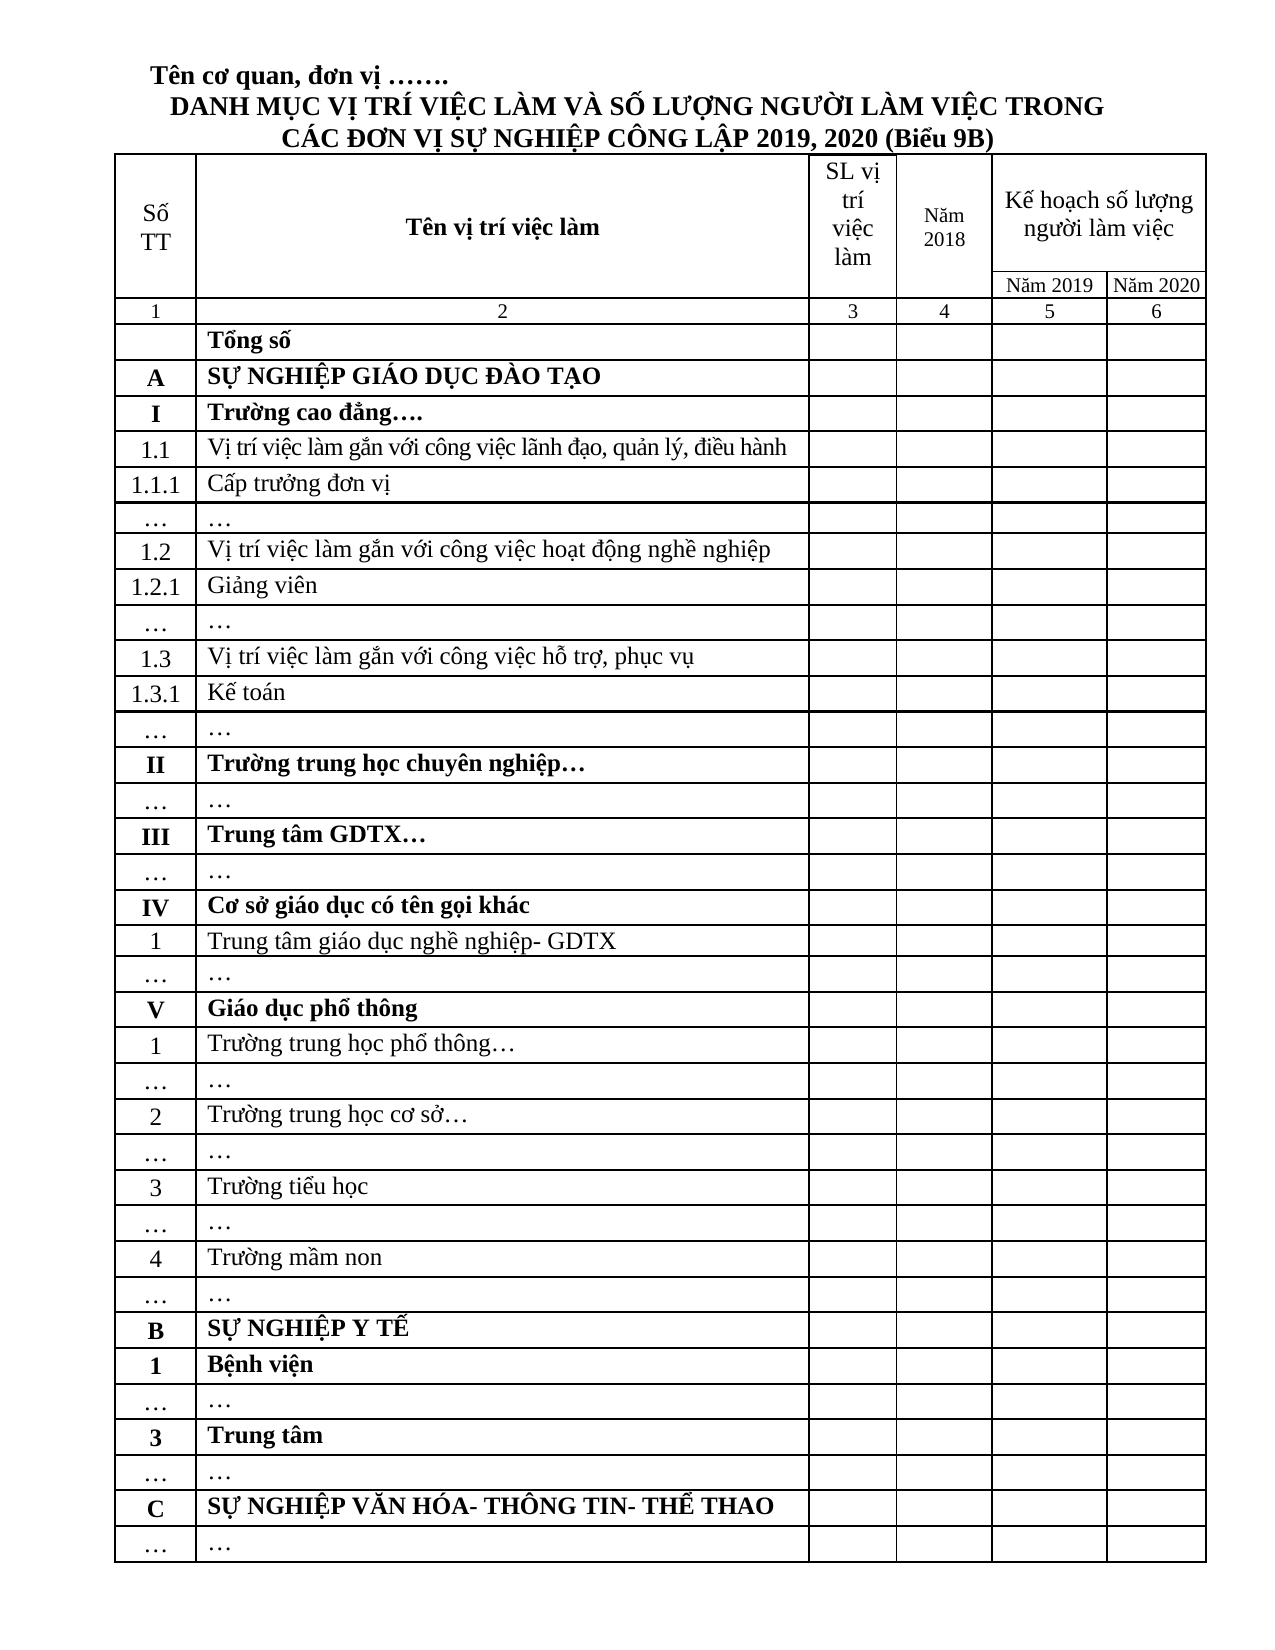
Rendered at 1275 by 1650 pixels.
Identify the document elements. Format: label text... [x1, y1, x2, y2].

table_cell [810, 1349, 896, 1382]
table_cell [897, 397, 991, 430]
table_cell [897, 677, 991, 710]
table_cell [810, 641, 896, 675]
table_cell 3 [810, 299, 896, 323]
table_cell Trường tiểu học [197, 1171, 808, 1204]
table_cell [1108, 468, 1205, 501]
table_cell [993, 1171, 1106, 1204]
table_cell Trường mầm non [197, 1242, 808, 1276]
table_cell … [116, 1278, 195, 1311]
table_cell [1108, 1527, 1205, 1561]
table_cell Trung tâm giáo dục nghề nghiệp- GDTX [197, 926, 808, 955]
table_cell … [116, 1135, 195, 1169]
table_cell [993, 606, 1106, 639]
table_cell [1108, 1278, 1205, 1311]
table_cell Bệnh viện [197, 1349, 808, 1382]
table_cell [1108, 957, 1205, 991]
table_cell [1108, 1242, 1205, 1276]
table_cell [810, 1206, 896, 1240]
table_cell [810, 606, 896, 639]
table_cell [897, 606, 991, 639]
table_cell [897, 534, 991, 568]
table_cell 5 [993, 299, 1106, 323]
table_cell Năm 2019 [993, 272, 1106, 297]
table_cell Trường cao đẳng…. [197, 397, 808, 430]
table_cell … [116, 855, 195, 888]
table_cell [1108, 606, 1205, 639]
table_cell [810, 819, 896, 853]
table_cell [1108, 993, 1205, 1026]
table_cell [810, 677, 896, 710]
table_cell [993, 713, 1106, 746]
table_cell … [116, 1206, 195, 1240]
table_cell [993, 1278, 1106, 1311]
table_cell [897, 641, 991, 675]
table_cell Năm 2020 [1108, 272, 1205, 297]
table_cell [897, 1100, 991, 1133]
table_cell [897, 1028, 991, 1062]
table_cell [810, 784, 896, 817]
table_cell [897, 1349, 991, 1382]
table_cell [810, 1456, 896, 1489]
table_cell [993, 891, 1106, 924]
table_cell [1108, 1385, 1205, 1418]
table_header Tên vị trí việc làm [197, 155, 808, 297]
table_cell [897, 1242, 991, 1276]
table_cell SỰ NGHIỆP Y TẾ [197, 1313, 808, 1347]
table_cell [810, 1100, 896, 1133]
table_cell [993, 748, 1106, 782]
table_cell [897, 784, 991, 817]
table_cell [810, 713, 896, 746]
table_cell Trường trung học phổ thông… [197, 1028, 808, 1062]
table_cell 4 [897, 299, 991, 323]
table_cell Trung tâm GDTX… [197, 819, 808, 853]
table_cell [897, 855, 991, 888]
table_cell [810, 1420, 896, 1454]
table_cell [897, 361, 991, 394]
table_cell … [197, 1527, 808, 1561]
table_cell Trung tâm [197, 1420, 808, 1454]
table_cell [897, 1420, 991, 1454]
table_cell [897, 1206, 991, 1240]
table_cell [993, 1064, 1106, 1097]
table_cell 1.2 [116, 534, 195, 568]
table_cell [993, 677, 1106, 710]
table_cell 2 [116, 1100, 195, 1133]
table_cell [810, 957, 896, 991]
table_cell … [197, 1385, 808, 1418]
table_cell 1 [116, 1349, 195, 1382]
text DANH MỤC VỊ TRÍ VIỆC LÀM VÀ SỐ LƯỢNG NGƯỜI LÀM VIỆC TRONG CÁC ĐƠN VỊ SỰ NGHIỆP CÔNG LẬP 2019, 2020 (Biểu 9B) [150, 91, 1125, 153]
table_cell [810, 1171, 896, 1204]
table_cell 1.1.1 [116, 468, 195, 501]
table_cell [1108, 926, 1205, 955]
table_header Kế hoạch số lượng người làm việc [993, 155, 1205, 271]
table_cell [810, 432, 896, 466]
table_cell Vị trí việc làm gắn với công việc lãnh đạo, quản lý, điều hành [197, 432, 808, 466]
table_cell 6 [1108, 299, 1205, 323]
table_cell [810, 926, 896, 955]
table_cell [897, 926, 991, 955]
table_cell … [197, 606, 808, 639]
table_cell … [197, 1456, 808, 1489]
table_cell [993, 1385, 1106, 1418]
table_cell [1108, 713, 1205, 746]
table_cell [1108, 1456, 1205, 1489]
table_cell [810, 534, 896, 568]
table_cell [993, 325, 1106, 359]
table_cell [1108, 1313, 1205, 1347]
table_cell 1 [116, 299, 195, 323]
table_cell [993, 1242, 1106, 1276]
table_cell … [197, 784, 808, 817]
table_cell 2 [197, 299, 808, 323]
table_cell [993, 1491, 1106, 1525]
table_cell Cấp trưởng đơn vị [197, 468, 808, 501]
table_cell [810, 397, 896, 430]
table_cell … [116, 713, 195, 746]
table_cell 1 [116, 1028, 195, 1062]
table_cell [1108, 1349, 1205, 1382]
table_cell Cơ sở giáo dục có tên gọi khác [197, 891, 808, 924]
table_cell 4 [116, 1242, 195, 1276]
table_cell [1108, 819, 1205, 853]
table_cell … [116, 504, 195, 532]
table_cell [897, 1456, 991, 1489]
table_cell [897, 748, 991, 782]
table_cell [993, 1420, 1106, 1454]
table_cell III [116, 819, 195, 853]
table_cell [993, 504, 1106, 532]
table_cell [993, 957, 1106, 991]
table_cell [897, 1135, 991, 1169]
table_cell [897, 325, 991, 359]
table_cell [1108, 1135, 1205, 1169]
table_cell [897, 1527, 991, 1561]
table_cell [897, 993, 991, 1026]
table_cell [810, 748, 896, 782]
table_cell Giáo dục phổ thông [197, 993, 808, 1026]
table_cell [993, 855, 1106, 888]
table_cell [1108, 784, 1205, 817]
table_cell [810, 271, 896, 297]
table_cell [897, 504, 991, 532]
table_cell II [116, 748, 195, 782]
table_cell [993, 534, 1106, 568]
table_cell [897, 1491, 991, 1525]
table_cell [1108, 1100, 1205, 1133]
table_cell … [197, 1064, 808, 1097]
table_cell [1108, 677, 1205, 710]
table_cell [1108, 1206, 1205, 1240]
table_cell … [197, 1206, 808, 1240]
table_cell [993, 1456, 1106, 1489]
table_cell … [116, 1456, 195, 1489]
table_cell [993, 641, 1106, 675]
table_cell … [116, 1385, 195, 1418]
table_cell [993, 1527, 1106, 1561]
table_cell 1.3.1 [116, 677, 195, 710]
table_cell [897, 819, 991, 853]
table_cell 1.2.1 [116, 570, 195, 603]
table_cell [810, 570, 896, 603]
table_cell [993, 993, 1106, 1026]
table_cell [810, 468, 896, 501]
table_cell [810, 891, 896, 924]
table_cell [897, 1313, 991, 1347]
table_cell [810, 361, 896, 394]
table_cell [1108, 325, 1205, 359]
table_header SL vị trí việc làm [810, 156, 896, 271]
table_cell … [116, 957, 195, 991]
table_cell [897, 1171, 991, 1204]
table_cell Kế toán [197, 677, 808, 710]
table_cell [993, 819, 1106, 853]
table_cell … [197, 1135, 808, 1169]
table_cell Vị trí việc làm gắn với công việc hỗ trợ, phục vụ [197, 641, 808, 675]
table_cell IV [116, 891, 195, 924]
text Tên cơ quan, đơn vị ……. [150, 59, 1125, 91]
table_cell [810, 993, 896, 1026]
table_header Số TT [116, 155, 195, 297]
table_cell 3 [116, 1420, 195, 1454]
table_cell 3 [116, 1171, 195, 1204]
table_cell A [116, 361, 195, 394]
table_cell [993, 468, 1106, 501]
table_cell [897, 468, 991, 501]
table_cell [897, 1385, 991, 1418]
table_cell Trường trung học chuyên nghiệp… [197, 748, 808, 782]
table_cell … [197, 957, 808, 991]
table_cell … [197, 713, 808, 746]
table_cell [897, 891, 991, 924]
table_cell [993, 784, 1106, 817]
table_cell [1108, 1420, 1205, 1454]
table_cell [810, 1028, 896, 1062]
table_cell [993, 432, 1106, 466]
table_cell [993, 570, 1106, 603]
table_cell [810, 1278, 896, 1311]
table_cell [897, 713, 991, 746]
table_cell [993, 1313, 1106, 1347]
table_cell [1108, 1028, 1205, 1062]
table_cell [1108, 1491, 1205, 1525]
table_cell [897, 1278, 991, 1311]
table_cell [993, 1206, 1106, 1240]
table_cell [810, 1135, 896, 1169]
table_cell … [116, 784, 195, 817]
table_cell SỰ NGHIỆP GIÁO DỤC ĐÀO TẠO [197, 361, 808, 394]
table_cell … [116, 606, 195, 639]
table_cell [1108, 855, 1205, 888]
table_cell SỰ NGHIỆP VĂN HÓA- THÔNG TIN- THỂ THAO [197, 1491, 808, 1525]
table_cell [897, 1064, 991, 1097]
table_cell [1108, 891, 1205, 924]
table_cell [810, 1242, 896, 1276]
table_cell Vị trí việc làm gắn với công việc hoạt động nghề nghiệp [197, 534, 808, 568]
table_cell [897, 570, 991, 603]
table_cell [993, 1135, 1106, 1169]
table_cell B [116, 1313, 195, 1347]
table_cell [810, 1491, 896, 1525]
table_cell [993, 1100, 1106, 1133]
table_cell [1108, 1171, 1205, 1204]
table_cell [1108, 1064, 1205, 1097]
table_cell … [197, 1278, 808, 1311]
table_cell Tổng số [197, 325, 808, 359]
table_cell [1108, 641, 1205, 675]
table_cell … [116, 1064, 195, 1097]
table_cell … [197, 855, 808, 888]
table_cell [993, 361, 1106, 394]
table_cell [1108, 432, 1205, 466]
table_cell [810, 855, 896, 888]
table_cell … [116, 1527, 195, 1561]
table_cell [1108, 397, 1205, 430]
table_cell V [116, 993, 195, 1026]
table_cell [810, 1527, 896, 1561]
table_cell 1.3 [116, 641, 195, 675]
table_cell [1108, 748, 1205, 782]
table_cell Trường trung học cơ sở… [197, 1100, 808, 1133]
table_cell [897, 432, 991, 466]
table_cell 1 [116, 926, 195, 955]
table_cell [993, 926, 1106, 955]
table_cell [116, 325, 195, 359]
table_cell [993, 397, 1106, 430]
table_cell [810, 325, 896, 359]
table_cell [810, 1313, 896, 1347]
table_cell [897, 957, 991, 991]
table_cell [993, 1028, 1106, 1062]
table_cell [810, 1385, 896, 1418]
table_cell 1.1 [116, 432, 195, 466]
table_cell C [116, 1491, 195, 1525]
table_cell [1108, 534, 1205, 568]
table_cell … [197, 504, 808, 532]
table_cell Giảng viên [197, 570, 808, 603]
table_cell [1108, 504, 1205, 532]
table_header Năm 2018 [897, 155, 991, 297]
table_cell [810, 1064, 896, 1097]
table_cell [1108, 570, 1205, 603]
table_cell I [116, 397, 195, 430]
table_cell [1108, 361, 1205, 394]
table_cell [993, 1349, 1106, 1382]
table_cell [810, 504, 896, 532]
